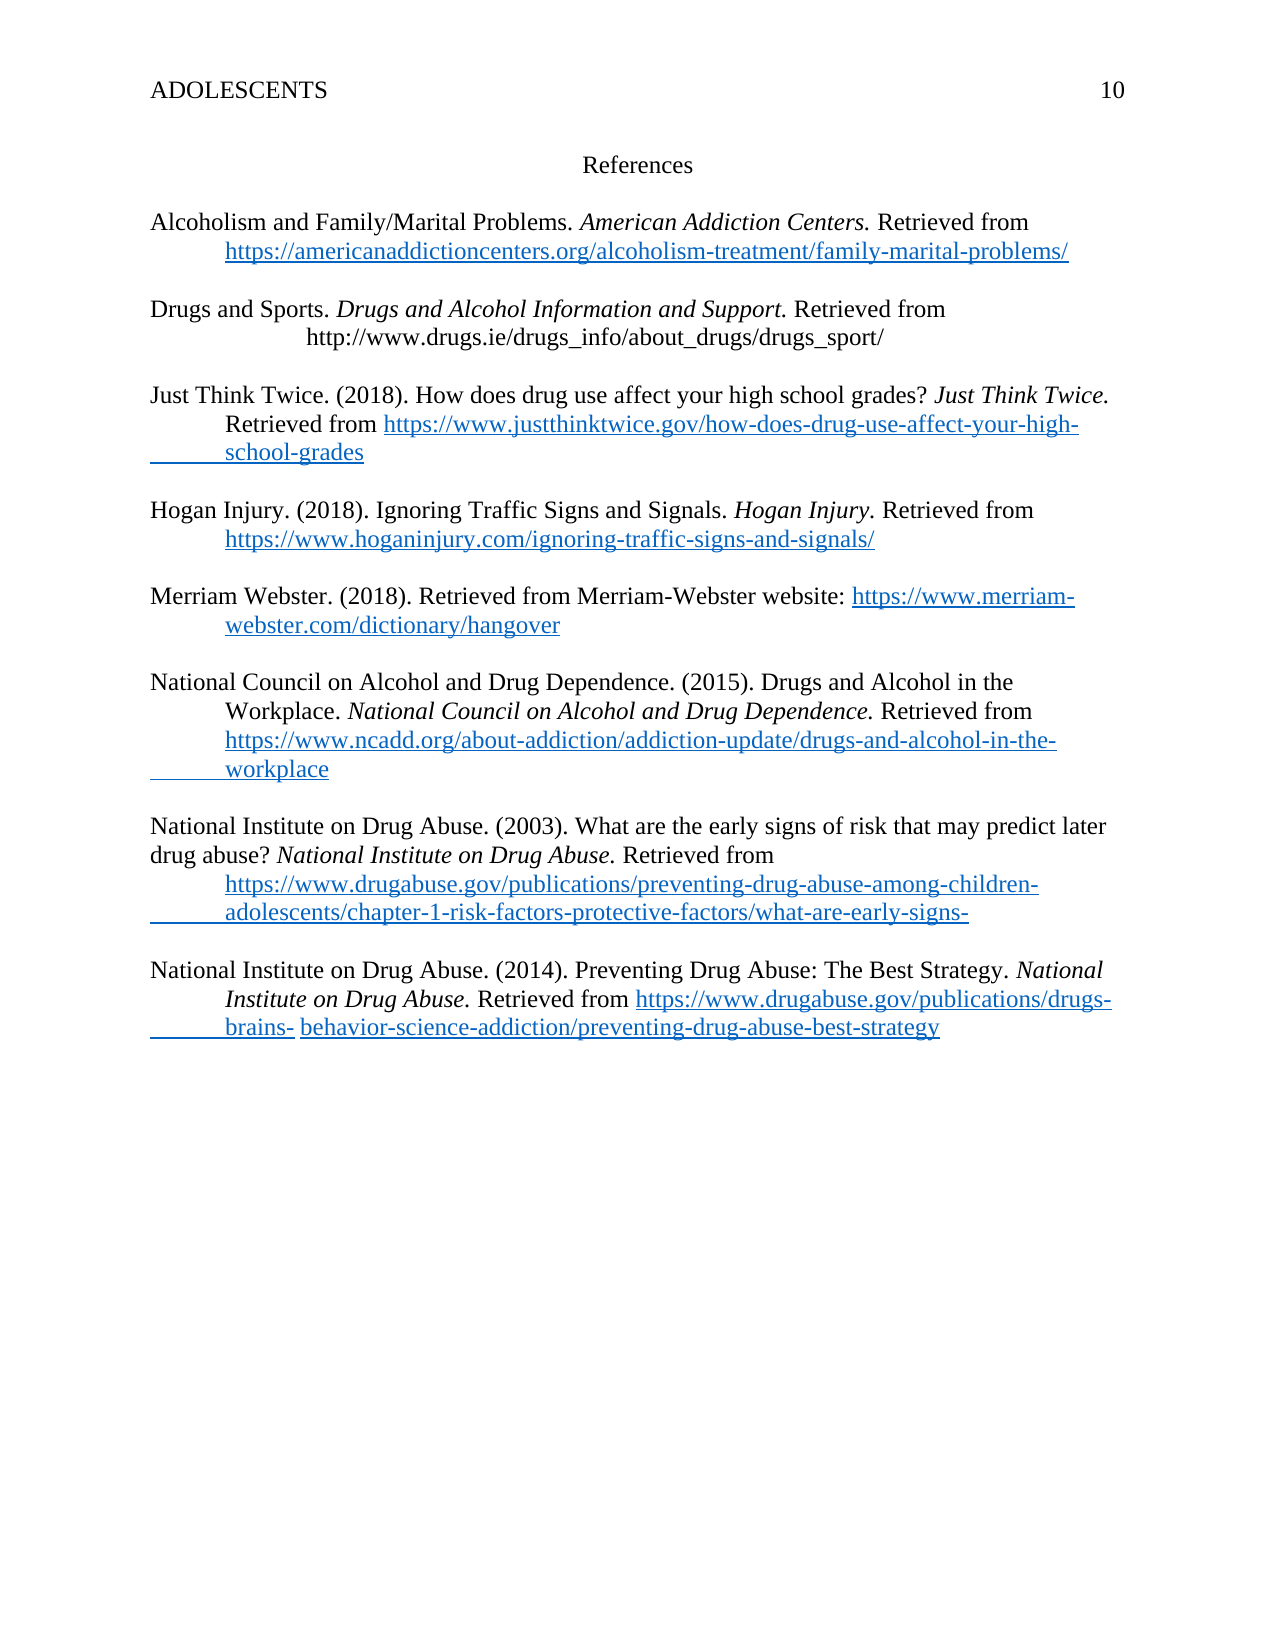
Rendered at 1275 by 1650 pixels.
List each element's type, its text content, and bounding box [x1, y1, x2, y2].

text References [150, 150, 1125, 179]
text National Institute on Drug Abuse. (2014). Preventing Drug Abuse: The Best Strategy. National Institute on Drug Abuse. Retrieved from https://www.drugabuse.gov/publications/drugs- brains- behavior-science-addiction/preventing-drug-abuse-best-strategy [150, 955, 1125, 1041]
text Hogan Injury. (2018). Ignoring Traffic Signs and Signals. Hogan Injury. Retrieved from https://www.hoganinjury.com/ignoring-traffic-signs-and-signals/ [150, 495, 1125, 552]
text Alcoholism and Family/Marital Problems. American Addiction Centers. Retrieved from https://americanaddictioncenters.org/alcoholism-treatment/family-marital-problems/ [150, 207, 1125, 265]
text National Council on Alcohol and Drug Dependence. (2015). Drugs and Alcohol in the Workplace. National Council on Alcohol and Drug Dependence. Retrieved from https://www.ncadd.org/about-addiction/addiction-update/drugs-and-alcohol-in-the- workplace [150, 667, 1125, 782]
text Merriam Webster. (2018). Retrieved from Merriam-Webster website: https://www.merriam- webster.com/dictionary/hangover [150, 581, 1125, 639]
text Drugs and Sports. Drugs and Alcohol Information and Support. Retrieved from http://www.drugs.ie/drugs_info/about_drugs/drugs_sport/ [150, 294, 1125, 351]
text Just Think Twice. (2018). How does drug use affect your high school grades? Just Think Twice. Retrieved from https://www.justthinktwice.gov/how-does-drug-use-affect-your-high- school-grades [150, 380, 1125, 466]
text National Institute on Drug Abuse. (2003). What are the early signs of risk that may predict later drug abuse? National Institute on Drug Abuse. Retrieved from https://www.drugabuse.gov/publications/preventing-drug-abuse-among-children- adolescents/chapter-1-risk-factors-protective-factors/what-are-early-signs- [150, 811, 1125, 926]
